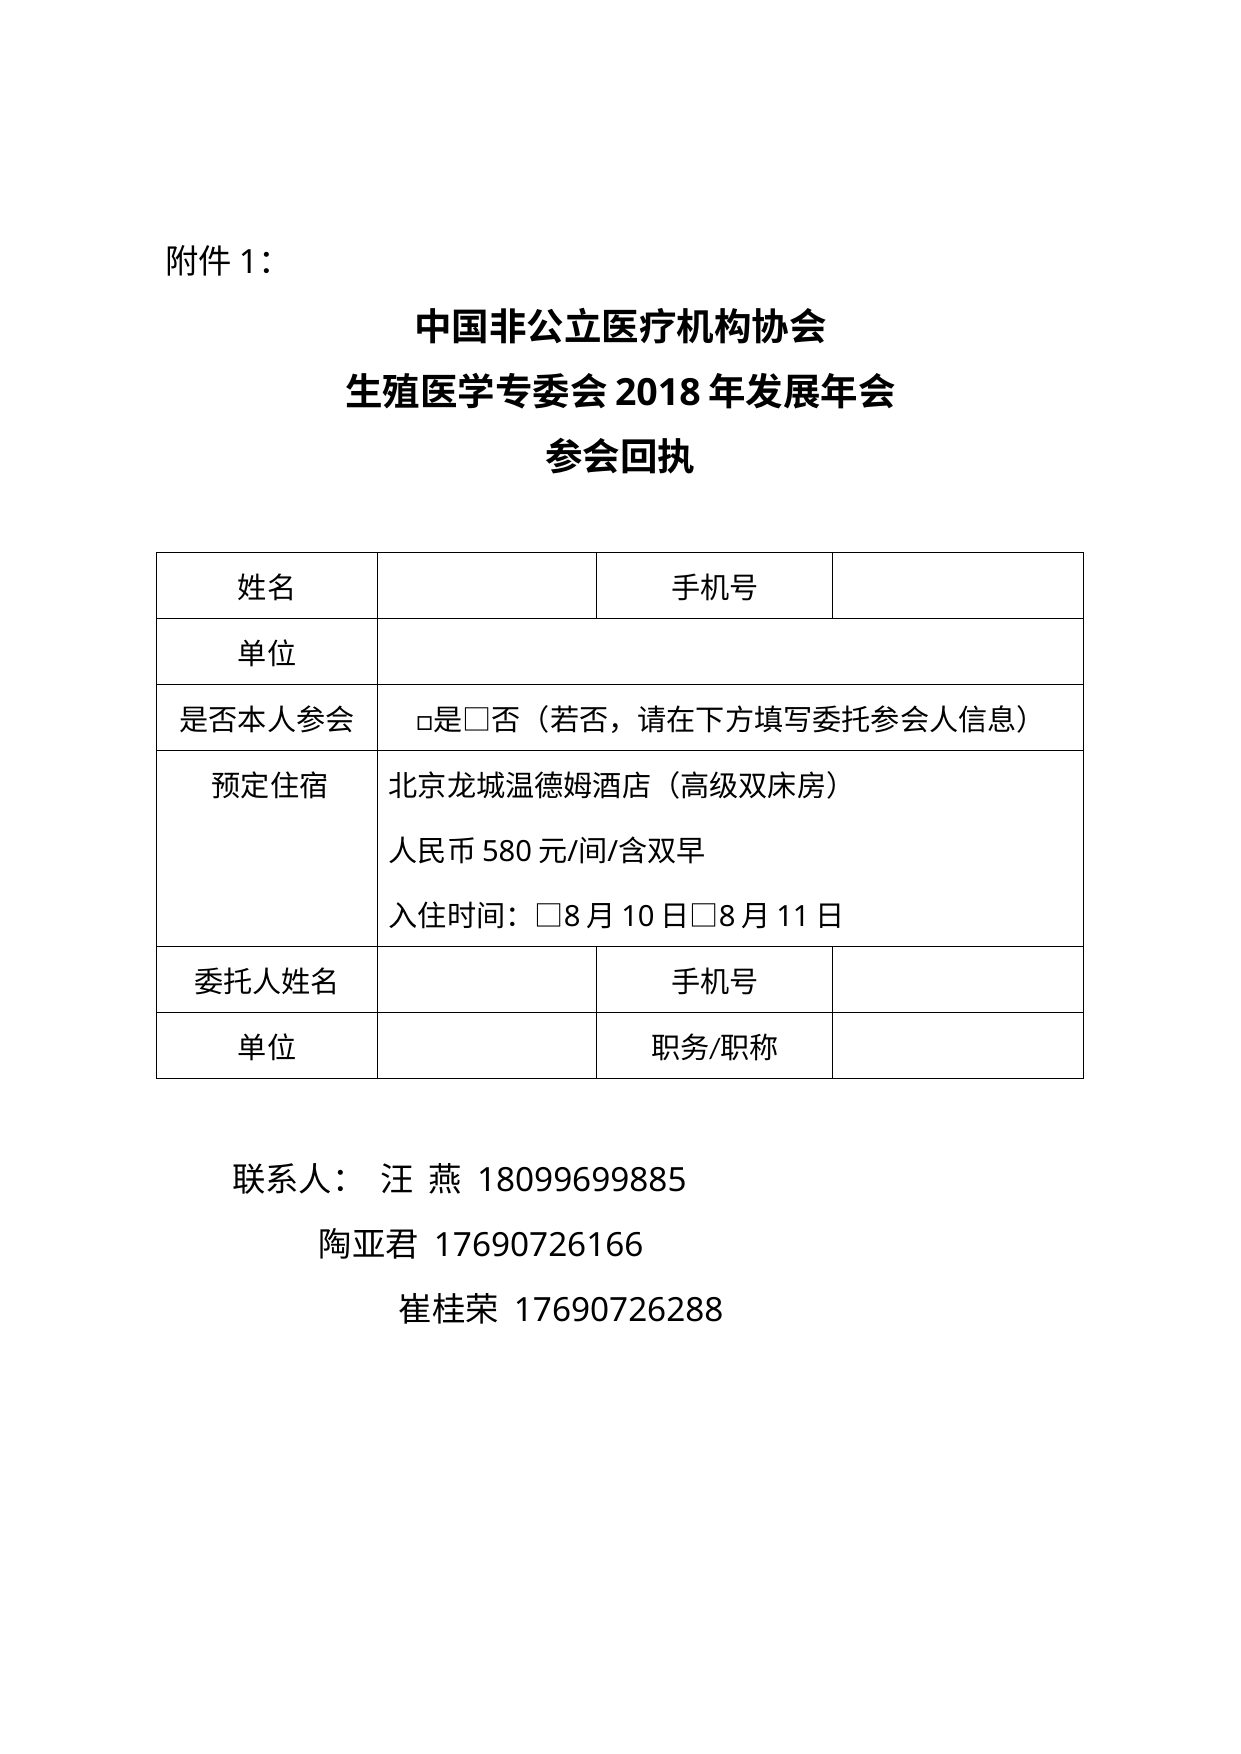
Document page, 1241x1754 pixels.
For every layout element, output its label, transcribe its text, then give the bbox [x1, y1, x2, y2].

table_cell [833, 1013, 1083, 1078]
table_header [833, 553, 1083, 618]
text 生殖医学专委会2018年发展年会 [165, 357, 1075, 422]
list 联系人： 汪 燕 18099699885 [165, 1144, 1075, 1209]
table_cell 委托人姓名 [157, 947, 377, 1012]
table_cell 单位 [157, 1013, 377, 1078]
table_cell 北京龙城温德姆酒店（高级双床房） 人民币580元/间/含双早 入住时间：□8月10日□8月11日 [378, 751, 1083, 946]
text 参会回执 [165, 422, 1075, 487]
table_cell 职务/职称 [597, 1013, 832, 1078]
table_cell [378, 619, 1083, 684]
table_cell [833, 947, 1083, 1012]
table_cell 预定住宿 [157, 751, 377, 946]
table_header [378, 553, 596, 618]
table_header 手机号 [597, 553, 832, 618]
text 中国非公立医疗机构协会 [165, 292, 1075, 357]
list 陶亚君 17690726166 [165, 1209, 1075, 1274]
table_cell [378, 947, 596, 1012]
table_cell □是□否（若否，请在下方填写委托参会人信息） [378, 685, 1083, 750]
text 附件1： [165, 227, 1075, 292]
table_header 姓名 [157, 553, 377, 618]
table_cell 是否本人参会 [157, 685, 377, 750]
text 崔桂荣 17690726288 [165, 1274, 1075, 1339]
table_cell 手机号 [597, 947, 832, 1012]
table_cell [378, 1013, 596, 1078]
table_cell 单位 [157, 619, 377, 684]
